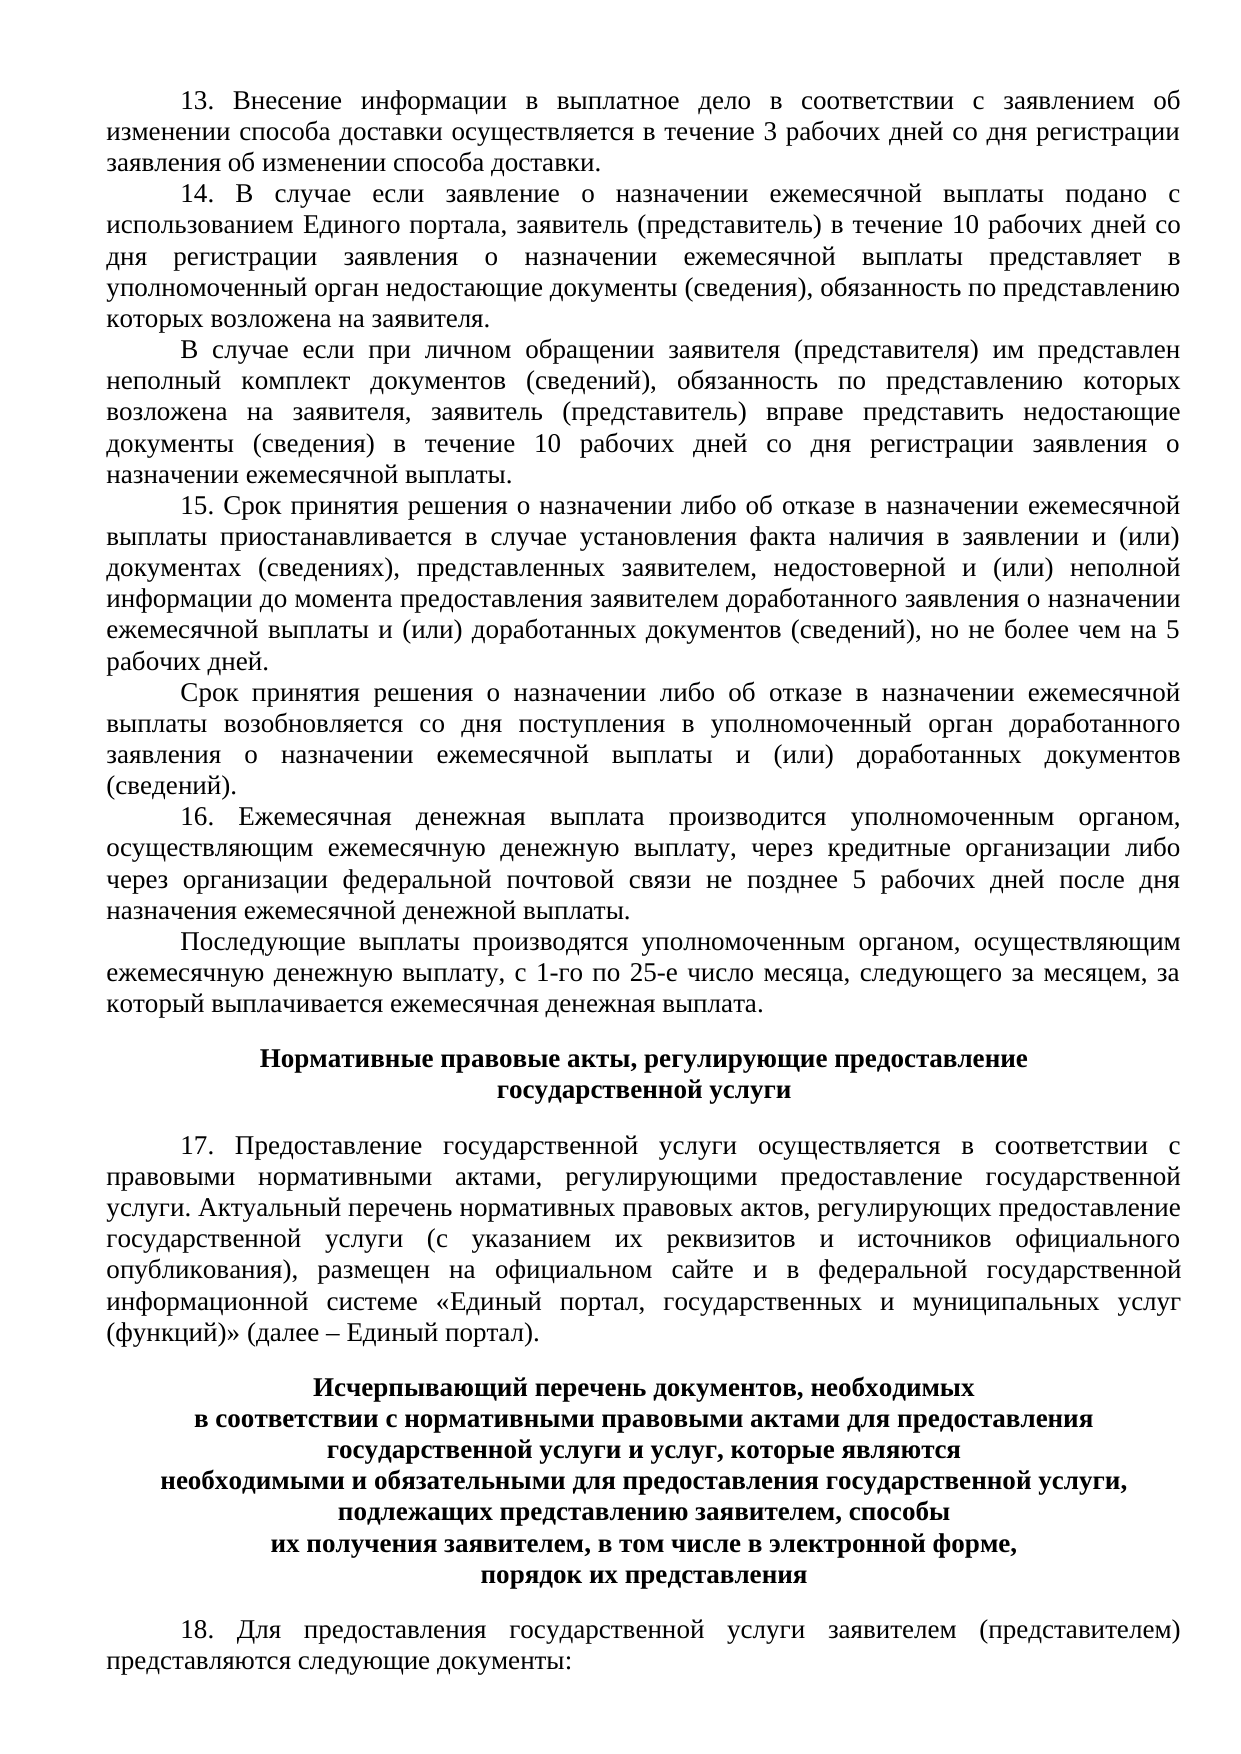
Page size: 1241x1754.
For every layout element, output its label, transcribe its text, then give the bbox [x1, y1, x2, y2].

text В случае если при личном обращении заявителя (представителя) им представлен неполный комплект документов (сведений), обязанность по представлению которых возложена на заявителя, заявитель (представитель) вправе представить недостающие документы (сведения) в течение 10 рабочих дней со дня регистрации заявления о назначении ежемесячной выплаты. [106, 333, 1182, 489]
text 18. Для предоставления государственной услуги заявителем (представителем) представляются следующие документы: [106, 1613, 1182, 1675]
text в соответствии с нормативными правовыми актами для предоставления государственной услуги и услуг, которые являются [106, 1402, 1182, 1464]
text Исчерпывающий перечень документов, необходимых [106, 1371, 1182, 1402]
text государственной услуги [106, 1074, 1182, 1105]
text необходимыми и обязательными для предоставления государственной услуги, подлежащих представлению заявителем, способы [106, 1464, 1182, 1527]
text Последующие выплаты производятся уполномоченным органом, осуществляющим ежемесячную денежную выплату, с 1-го по 25-е число месяца, следующего за месяцем, за который выплачивается ежемесячная денежная выплата. [106, 925, 1182, 1018]
text их получения заявителем, в том числе в электронной форме, [106, 1527, 1182, 1558]
text 16. Ежемесячная денежная выплата производится уполномоченным органом, осуществляющим ежемесячную денежную выплату, через кредитные организации либо через организации федеральной почтовой связи не позднее 5 рабочих дней после дня назначения ежемесячной денежной выплаты. [106, 800, 1182, 925]
text Срок принятия решения о назначении либо об отказе в назначении ежемесячной выплаты возобновляется со дня поступления в уполномоченный орган доработанного заявления о назначении ежемесячной выплаты и (или) доработанных документов (сведений). [106, 676, 1182, 800]
text 14. В случае если заявление о назначении ежемесячной выплаты подано с использованием Единого портала, заявитель (представитель) в течение 10 рабочих дней со дня регистрации заявления о назначении ежемесячной выплаты представляет в уполномоченный орган недостающие документы (сведения), обязанность по представлению которых возложена на заявителя. [106, 177, 1182, 333]
text 15. Срок принятия решения о назначении либо об отказе в назначении ежемесячной выплаты приостанавливается в случае установления факта наличия в заявлении и (или) документах (сведениях), представленных заявителем, недостоверной и (или) неполной информации до момента предоставления заявителем доработанного заявления о назначении ежемесячной выплаты и (или) доработанных документов (сведений), но не более чем на 5 рабочих дней. [106, 489, 1182, 676]
text 13. Внесение информации в выплатное дело в соответствии с заявлением об изменении способа доставки осуществляется в течение 3 рабочих дней со дня регистрации заявления об изменении способа доставки. [106, 84, 1182, 177]
text 17. Предоставление государственной услуги осуществляется в соответствии с правовыми нормативными актами, регулирующими предоставление государственной услуги. Актуальный перечень нормативных правовых актов, регулирующих предоставление государственной услуги (с указанием их реквизитов и источников официального опубликования), размещен на официальном сайте и в федеральной государственной информационной системе «Единый портал, государственных и муниципальных услуг (функций)» (далее – Единый портал). [106, 1129, 1182, 1347]
text порядок их представления [106, 1558, 1182, 1589]
text Нормативные правовые акты, регулирующие предоставление [106, 1042, 1182, 1074]
